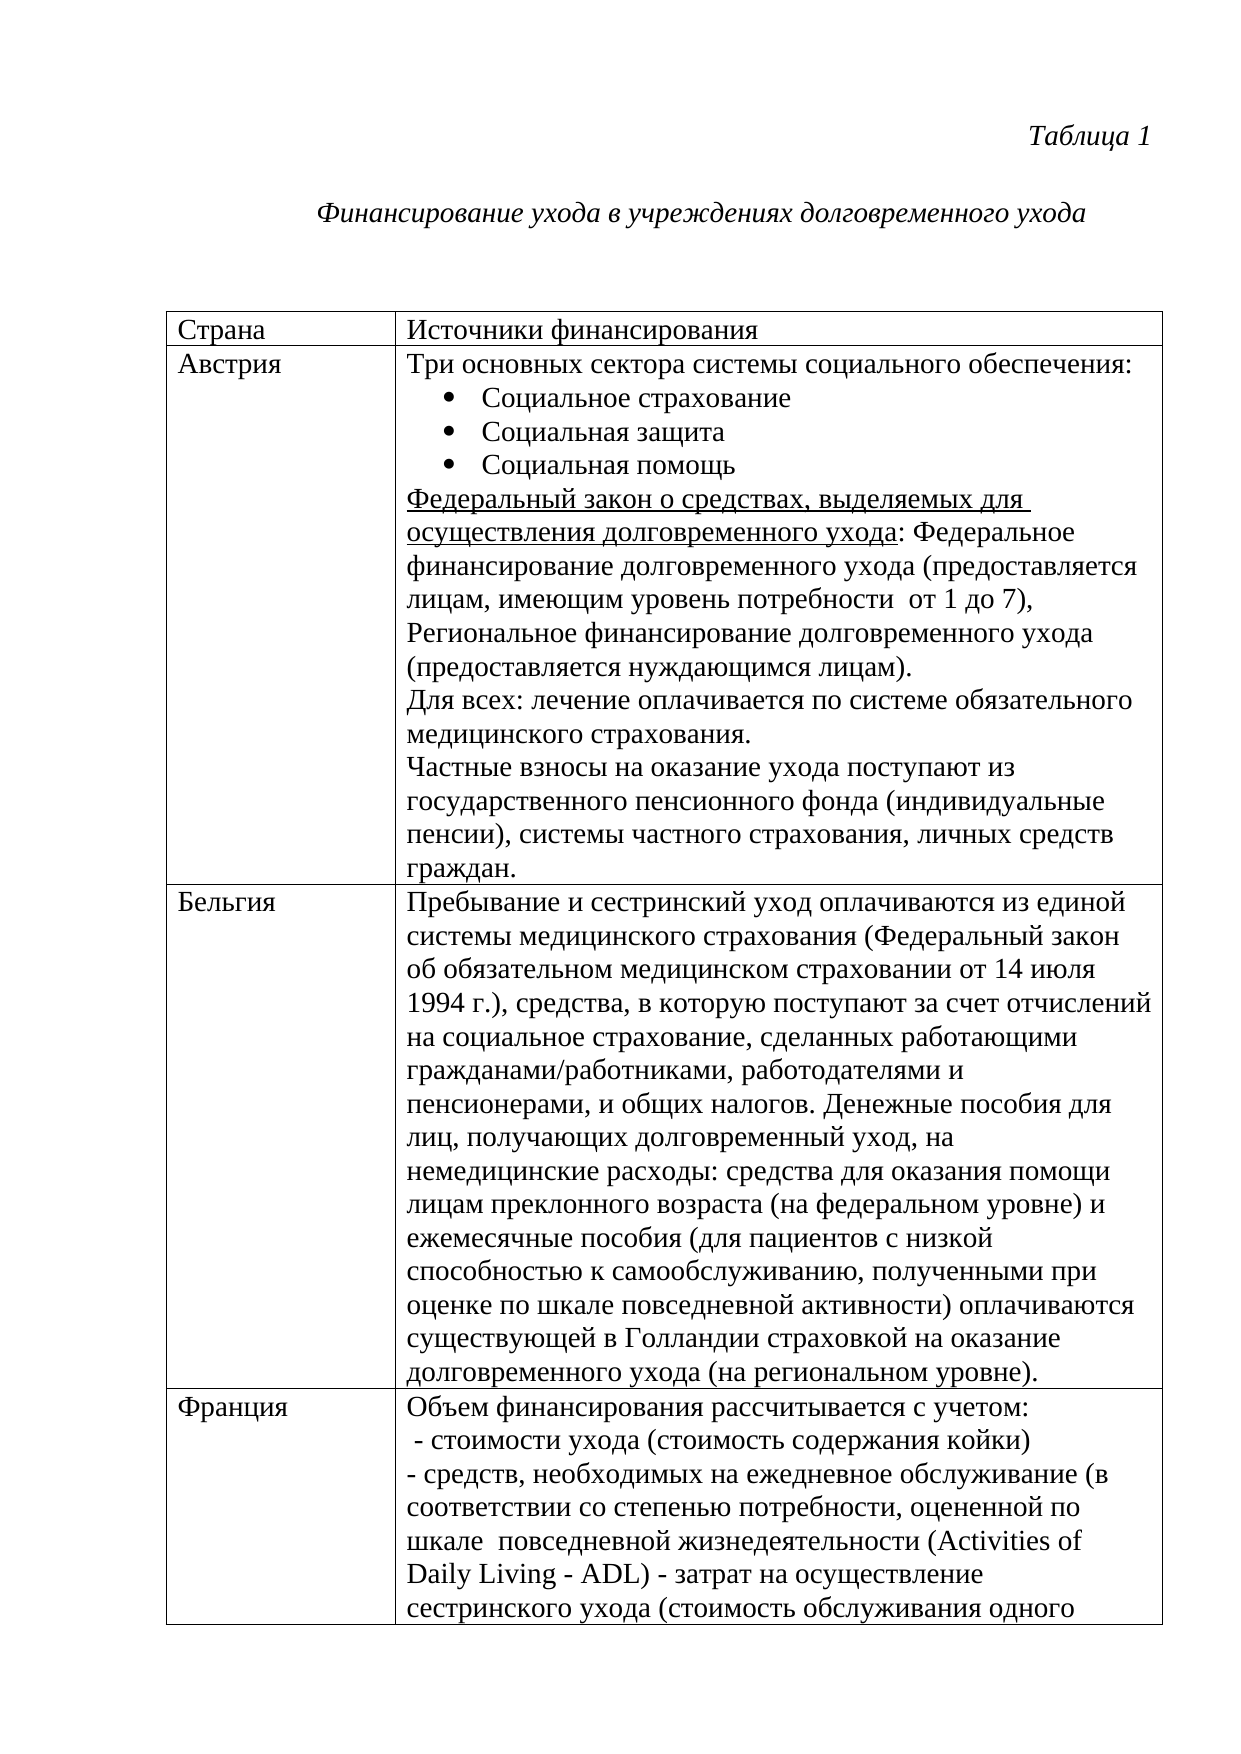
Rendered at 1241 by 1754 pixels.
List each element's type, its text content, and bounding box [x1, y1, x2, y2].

table_cell Три основных сектора системы социального обеспечения: Социальное страхование Социальная защита Социальная помощь Федеральный закон о средствах, выделяемых для осуществления долговременного ухода: Федеральное финансирование долговременного ухода (предоставляется лицам, имеющим уровень потребности от 1 до 7), Региональное финансирование долговременного ухода (предоставляется нуждающимся лицам). Для всех: лечение оплачивается по системе обязательного медицинского страхования. Частные взносы на оказание ухода поступают из государственного пенсионного фонда (индивидуальные пенсии), системы частного страхования, личных средств граждан. [396, 346, 1162, 883]
table_cell Пребывание и сестринский уход оплачиваются из единой системы медицинского страхования (Федеральный закон об обязательном медицинском страховании от 14 июля 1994 г.), средства, в которую поступают за счет отчислений на социальное страхование, сделанных работающими гражданами/работниками, работодателями и пенсионерами, и общих налогов. Денежные пособия для лиц, получающих долговременный уход, на немедицинские расходы: средства для оказания помощи лицам преклонного возраста (на федеральном уровне) и ежемесячные пособия (для пациентов с низкой способностью к самообслуживанию, полученными при оценке по шкале повседневной активности) оплачиваются существующей в Голландии страховкой на оказание долговременного ухода (на региональном уровне). [396, 885, 1162, 1388]
table_cell Франция [167, 1389, 395, 1623]
table_cell Бельгия [167, 885, 395, 1388]
table_header Источники финансирования [396, 312, 1162, 345]
text Таблица 1 [177, 118, 1152, 152]
text Финансирование ухода в учреждениях долговременного ухода [177, 195, 1152, 229]
table_cell Австрия [167, 346, 395, 883]
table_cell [396, 1389, 1162, 1623]
table_header Страна [167, 312, 395, 345]
